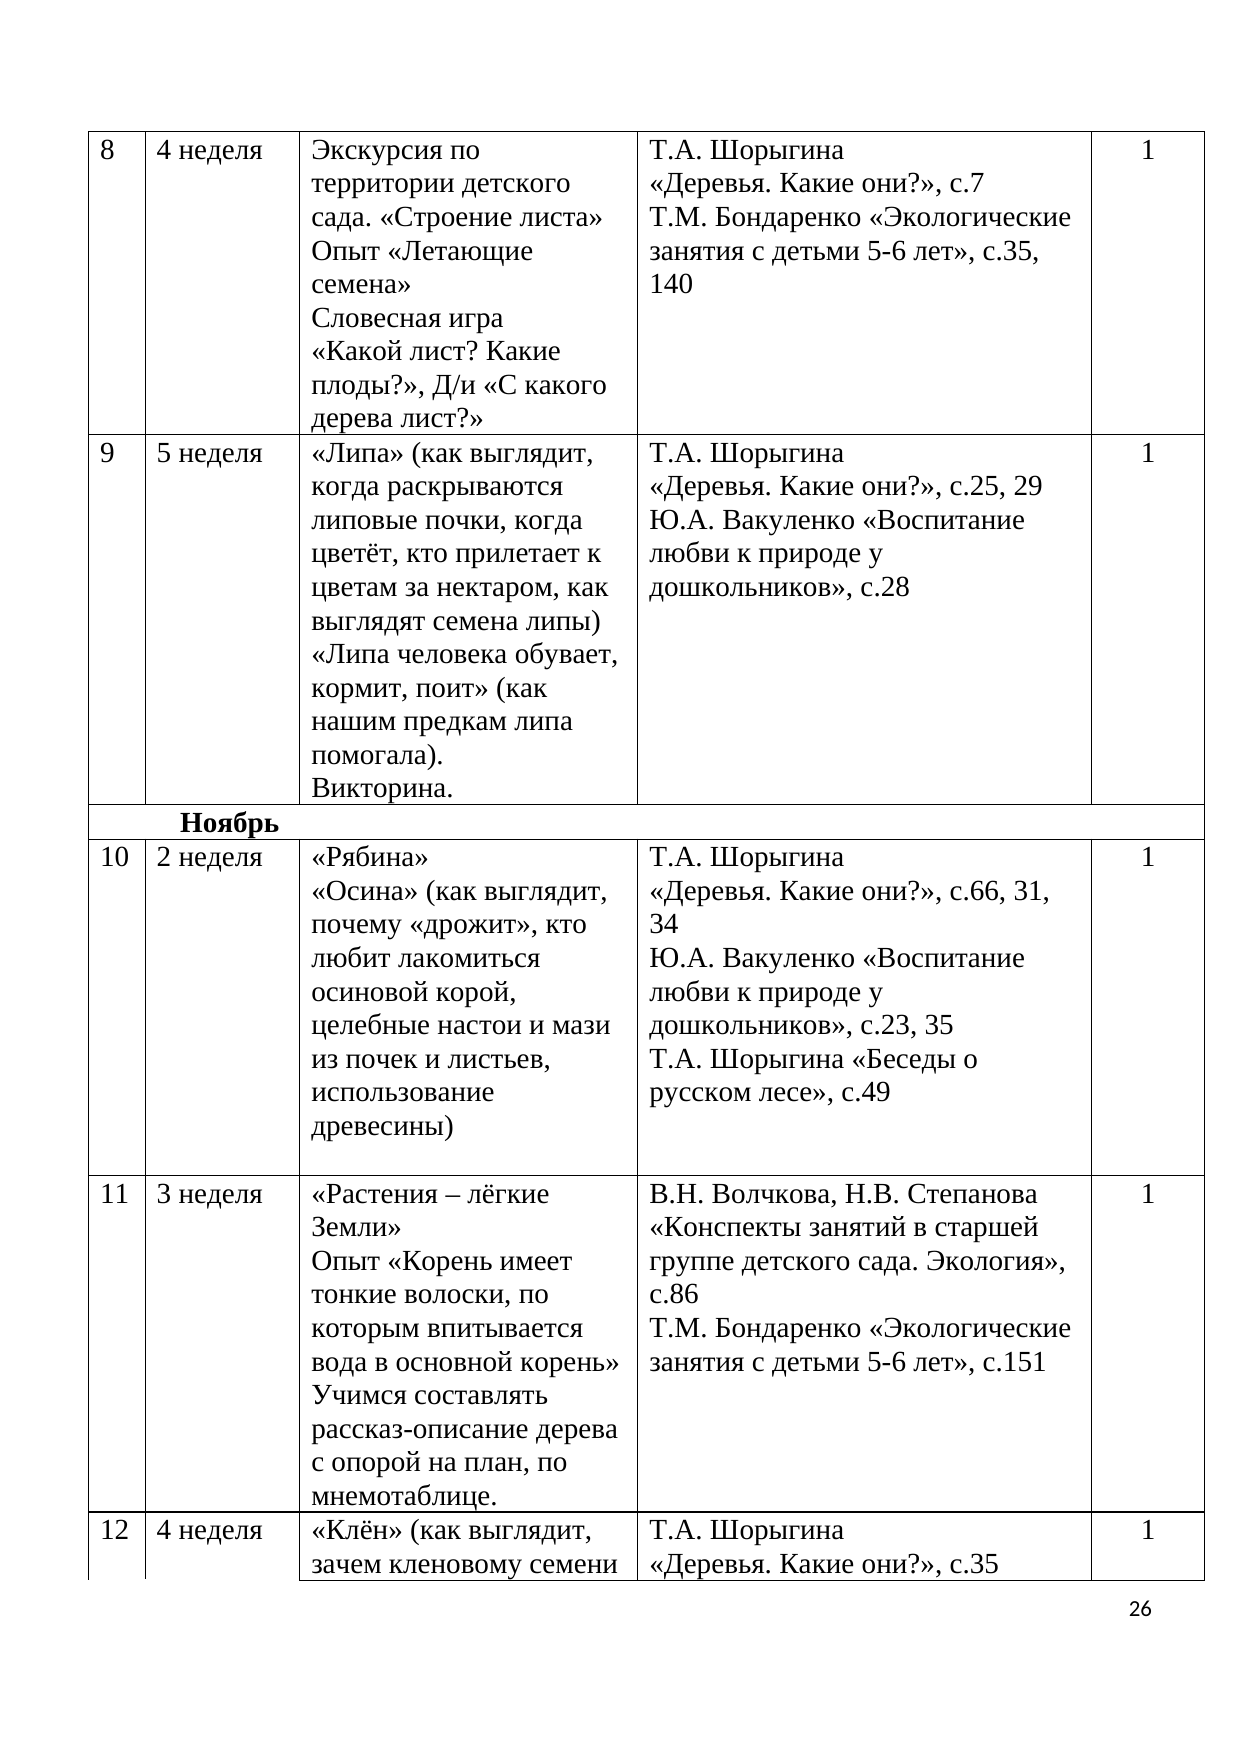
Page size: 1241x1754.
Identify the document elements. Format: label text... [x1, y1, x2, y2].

table_cell Т.А. Шорыгина «Деревья. Какие они?», с.7 Т.М. Бондаренко «Экологические занятия с детьми 5-6 лет», с.35, 140 [638, 132, 1091, 434]
table_cell 11 [89, 1176, 145, 1511]
table_cell 1 [1092, 840, 1204, 1175]
table_cell 3 неделя [146, 1176, 299, 1511]
table_cell «Рябина» «Осина» (как выглядит, почему «дрожит», кто любит лакомиться осиновой корой, целебные настои и мази из почек и листьев, использование древесины) [300, 840, 637, 1175]
table_cell 2 неделя [146, 840, 299, 1175]
table_cell «Липа» (как выглядит, когда раскрываются липовые почки, когда цветёт, кто прилетает к цветам за нектаром, как выглядят семена липы) «Липа человека обувает, кормит, поит» (как нашим предкам липа помогала). Викторина. [300, 435, 637, 804]
table_cell 1 [1092, 1513, 1204, 1579]
table_cell 1 [1092, 435, 1204, 804]
table_cell 1 [1092, 132, 1204, 434]
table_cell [638, 1513, 1091, 1579]
table_cell Экскурсия по территории детского сада. «Строение листа» Опыт «Летающие семена» Словесная игра «Какой лист? Какие плоды?», Д/и «С какого дерева лист?» [300, 132, 637, 434]
table_cell Т.А. Шорыгина «Деревья. Какие они?», с.25, 29 Ю.А. Вакуленко «Воспитание любви к природе у дошкольников», с.28 [638, 435, 1091, 804]
table_cell Ноябрь [89, 805, 1204, 838]
table_cell 4 неделя [146, 1513, 299, 1579]
table_cell 12 [89, 1513, 145, 1579]
table_cell 10 [89, 840, 145, 1175]
table_cell 9 [89, 435, 145, 804]
table_cell Т.А. Шорыгина «Деревья. Какие они?», с.66, 31, 34 Ю.А. Вакуленко «Воспитание любви к природе у дошкольников», с.23, 35 Т.А. Шорыгина «Беседы о русском лесе», с.49 [638, 840, 1091, 1175]
table_cell В.Н. Волчкова, Н.В. Степанова «Конспекты занятий в старшей группе детского сада. Экология», с.86 Т.М. Бондаренко «Экологические занятия с детьми 5-6 лет», с.151 [638, 1176, 1091, 1511]
table_cell 4 неделя [146, 132, 299, 434]
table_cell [300, 1513, 637, 1579]
table_cell 1 [1092, 1176, 1204, 1511]
table_cell 5 неделя [146, 435, 299, 804]
table_cell «Растения – лёгкие Земли» Опыт «Корень имеет тонкие волоски, по которым впитывается вода в основной корень» Учимся составлять рассказ-описание дерева с опорой на план, по мнемотаблице. [300, 1176, 637, 1511]
table_cell 8 [89, 132, 145, 434]
